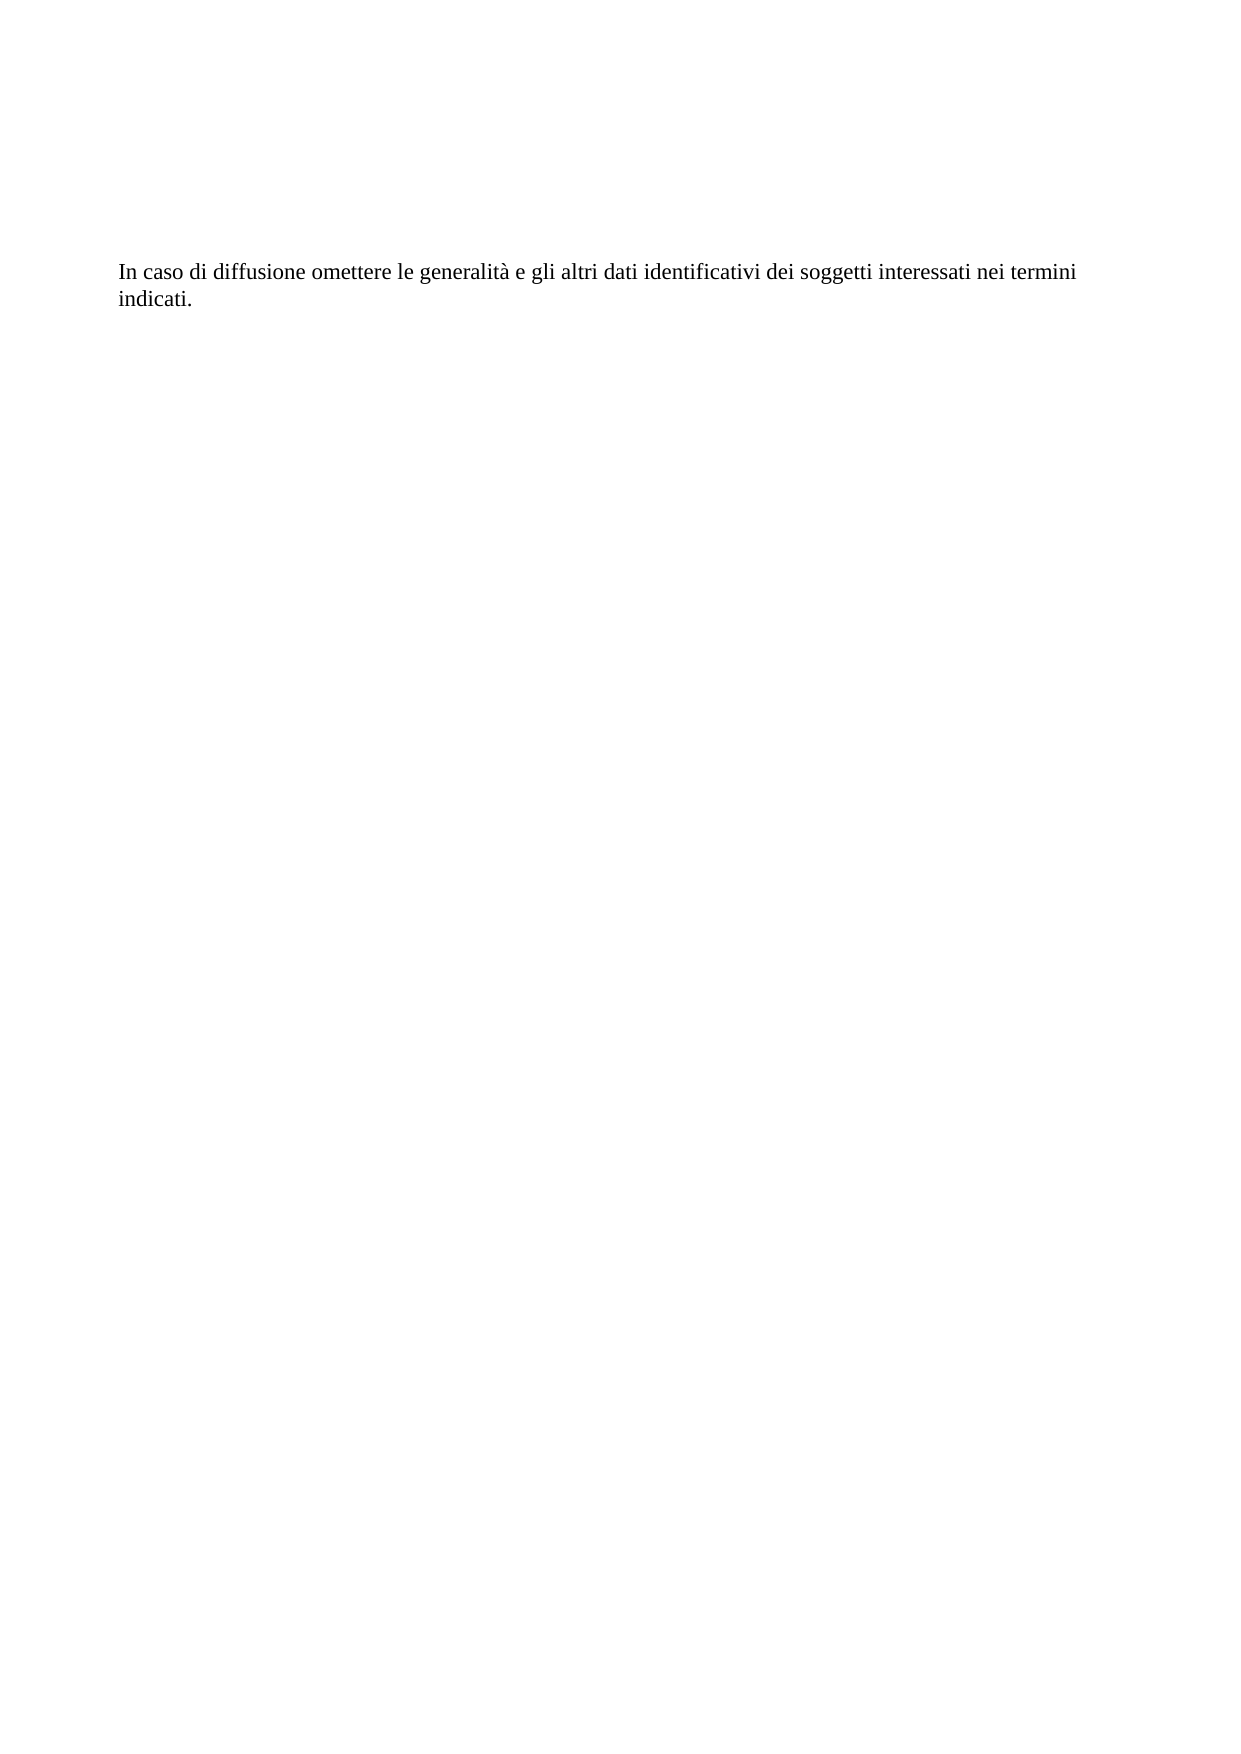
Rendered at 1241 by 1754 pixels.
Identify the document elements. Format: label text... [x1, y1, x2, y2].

text In caso di diffusione omettere le generalità e gli altri dati identificativi dei soggetti interessati nei termini indicati. [118, 258, 1122, 311]
